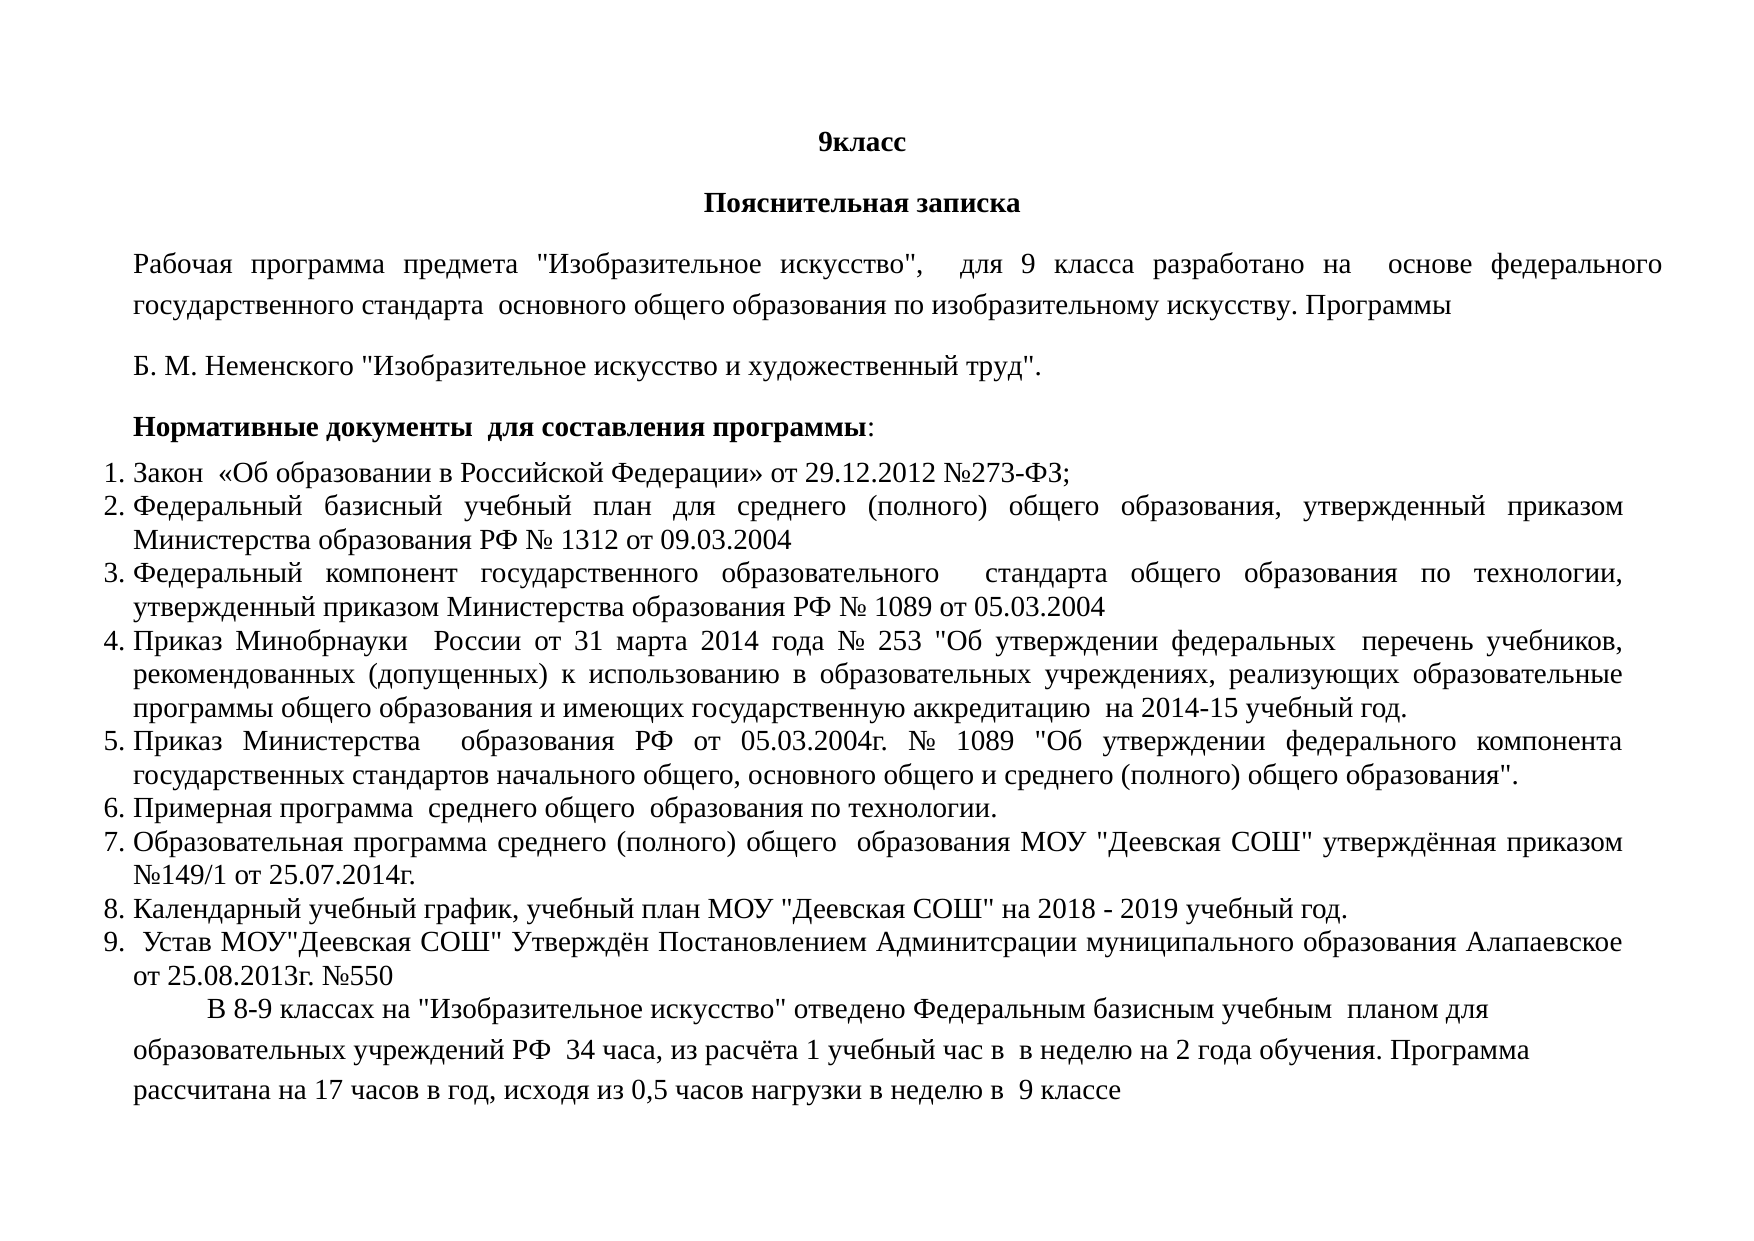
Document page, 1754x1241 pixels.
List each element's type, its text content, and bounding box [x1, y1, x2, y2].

list Приказ Минобрнауки России от 31 марта 2014 года № 253 "Об утверждении федеральных перечень учебников, рекомендованных (допущенных) к использованию в образовательных учреждениях, реализующих образовательные программы общего образования и имеющих государственную аккредитацию на 2014-15 учебный год. [103, 623, 1624, 723]
list Примерная программа среднего общего образования по технологии. [103, 790, 1624, 824]
list Закон «Об образовании в Российской Федерации» от 29.12.2012 №273-ФЗ; [103, 455, 1624, 488]
text Нормативные документы для составления программы: [133, 409, 1665, 442]
text В 8-9 классах на "Изобразительное искусство" отведено Федеральным базисным учебным планом для образовательных учреждений РФ 34 часа, из расчёта 1 учебный час в в неделю на 2 года обучения. Программа рассчитана на 17 часов в год, исходя из 0,5 часов нагрузки в неделю в 9 классе [133, 992, 1664, 1106]
text Рабочая программа предмета "Изобразительное искусство", для 9 класса разработано на основе федерального государственного стандарта основного общего образования по изобразительному искусству. Программы [133, 247, 1664, 320]
list Приказ Министерства образования РФ от 05.03.2004г. № 1089 "Об утверждении федерального компонента государственных стандартов начального общего, основного общего и среднего (полного) общего образования". [103, 723, 1624, 790]
list Федеральный компонент государственного образовательного стандарта общего образования по технологии, утвержденный приказом Министерства образования РФ № 1089 от 05.03.2004 [103, 556, 1624, 623]
text Б. М. Неменского "Изобразительное искусство и художественный труд". [133, 348, 1664, 381]
list Образовательная программа среднего (полного) общего образования МОУ "Деевская СОШ" утверждённая приказом №149/1 от 25.07.2014г. [103, 824, 1624, 891]
list Устав МОУ"Деевская СОШ" Утверждён Постановлением Админитсрации муниципального образования Алапаевское от 25.08.2013г. №550 [103, 924, 1624, 992]
list Календарный учебный график, учебный план МОУ "Деевская СОШ" на 2018 - 2019 учебный год. [103, 891, 1624, 924]
text Пояснительная записка [59, 186, 1665, 219]
text 9класс [59, 124, 1665, 158]
list Федеральный базисный учебный план для среднего (полного) общего образования, утвержденный приказом Министерства образования РФ № 1312 от 09.03.2004 [103, 488, 1624, 556]
